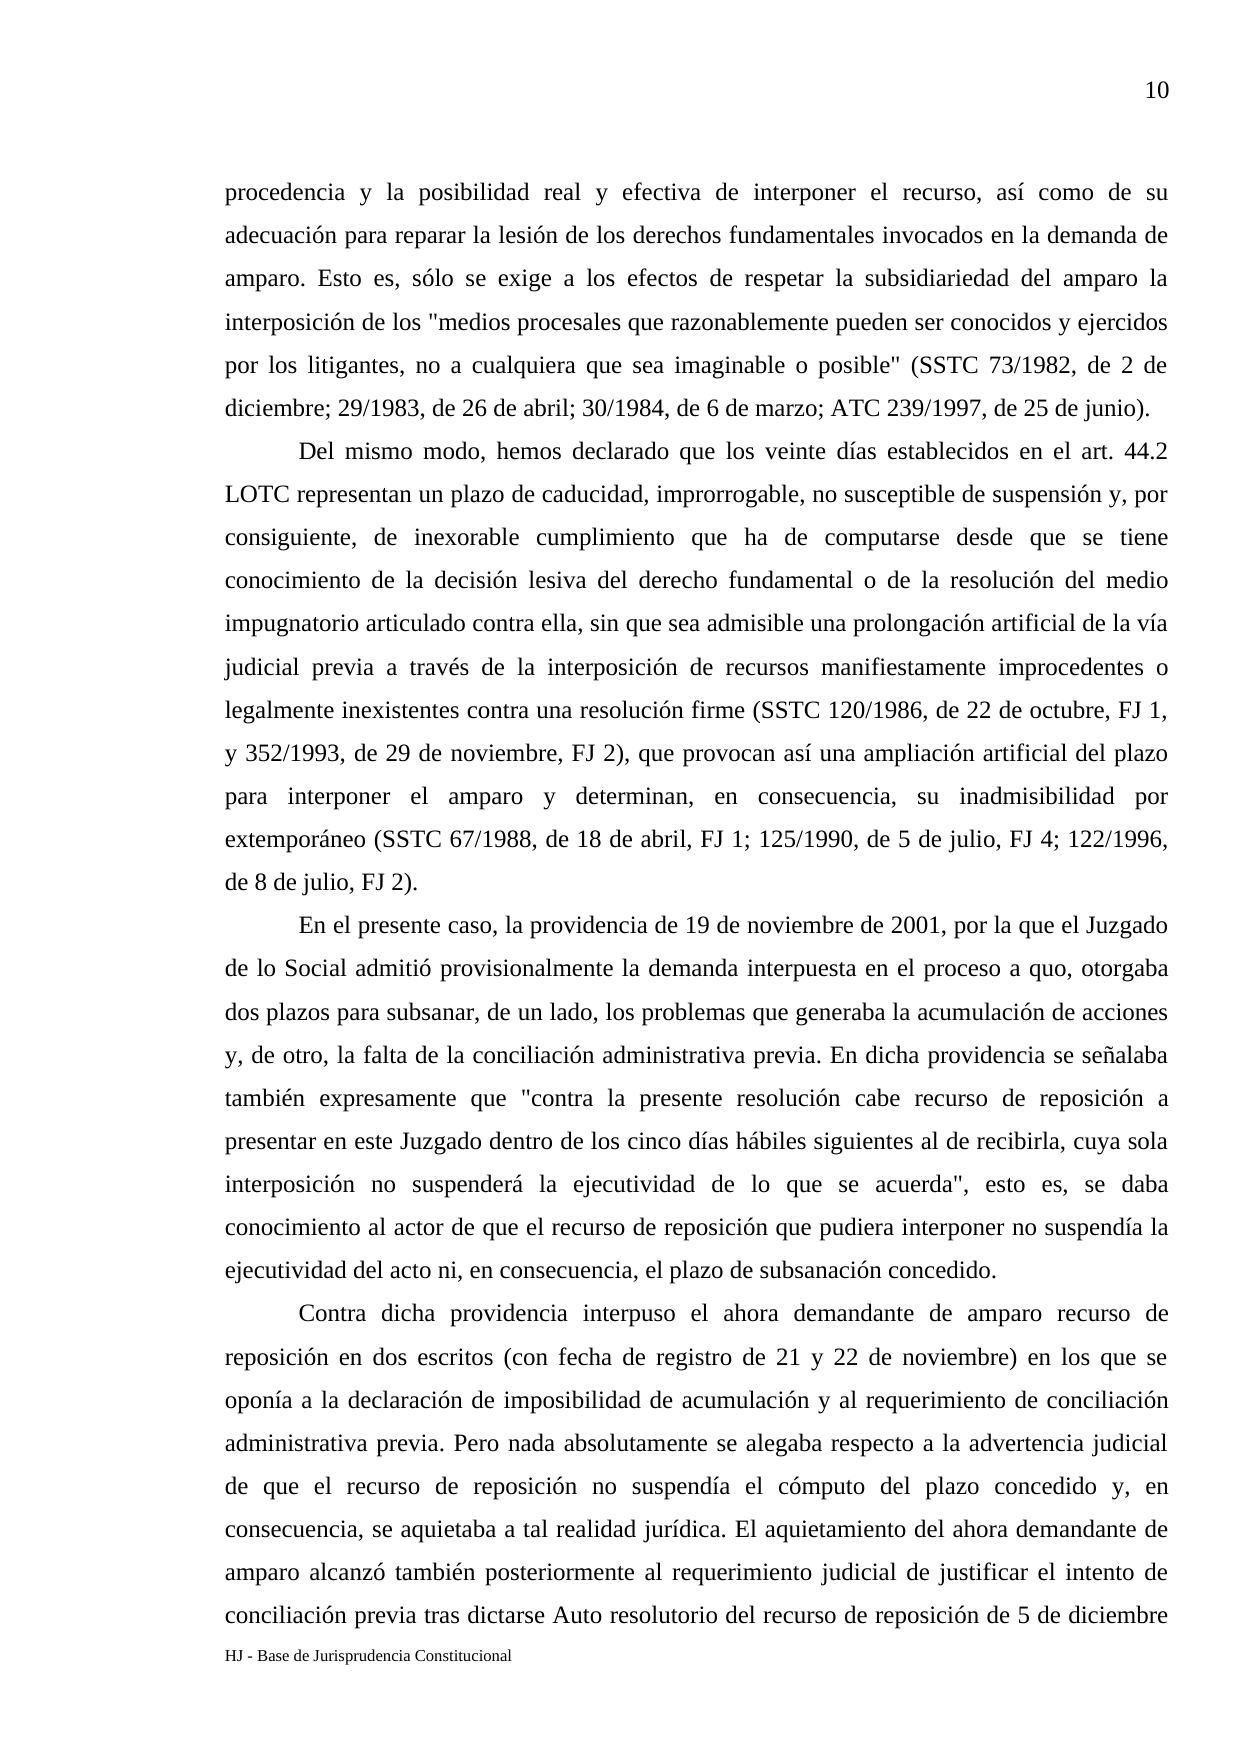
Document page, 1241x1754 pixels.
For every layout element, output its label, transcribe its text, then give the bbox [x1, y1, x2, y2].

text En el presente caso, la providencia de 19 de noviembre de 2001, por la que el Juzgado de lo Social admitió provisionalmente la demanda interpuesta en el proceso a quo, otorgaba dos plazos para subsanar, de un lado, los problemas que generaba la acumulación de acciones y, de otro, la falta de la conciliación administrativa previa. En dicha providencia se señalaba también expresamente que "contra la presente resolución cabe recurso de reposición a presentar en este Juzgado dentro de los cinco días hábiles siguientes al de recibirla, cuya sola interposición no suspenderá la ejecutividad de lo que se acuerda", esto es, se daba conocimiento al actor de que el recurso de reposición que pudiera interponer no suspendía la ejecutividad del acto ni, en consecuencia, el plazo de subsanación concedido. [224, 910, 1169, 1284]
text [224, 177, 1169, 422]
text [224, 1298, 1169, 1629]
text Del mismo modo, hemos declarado que los veinte días establecidos en el art. 44.2 LOTC representan un plazo de caducidad, improrrogable, no susceptible de suspensión y, por consiguiente, de inexorable cumplimiento que ha de computarse desde que se tiene conocimiento de la decisión lesiva del derecho fundamental o de la resolución del medio impugnatorio articulado contra ella, sin que sea admisible una prolongación artificial de la vía judicial previa a través de la interposición de recursos manifiestamente improcedentes o legalmente inexistentes contra una resolución firme (SSTC 120/1986, de 22 de octubre, FJ 1, y 352/1993, de 29 de noviembre, FJ 2), que provocan así una ampliación artificial del plazo para interponer el amparo y determinan, en consecuencia, su inadmisibilidad por extemporáneo (SSTC 67/1988, de 18 de abril, FJ 1; 125/1990, de 5 de julio, FJ 4; 122/1996, de 8 de julio, FJ 2). [224, 436, 1169, 896]
